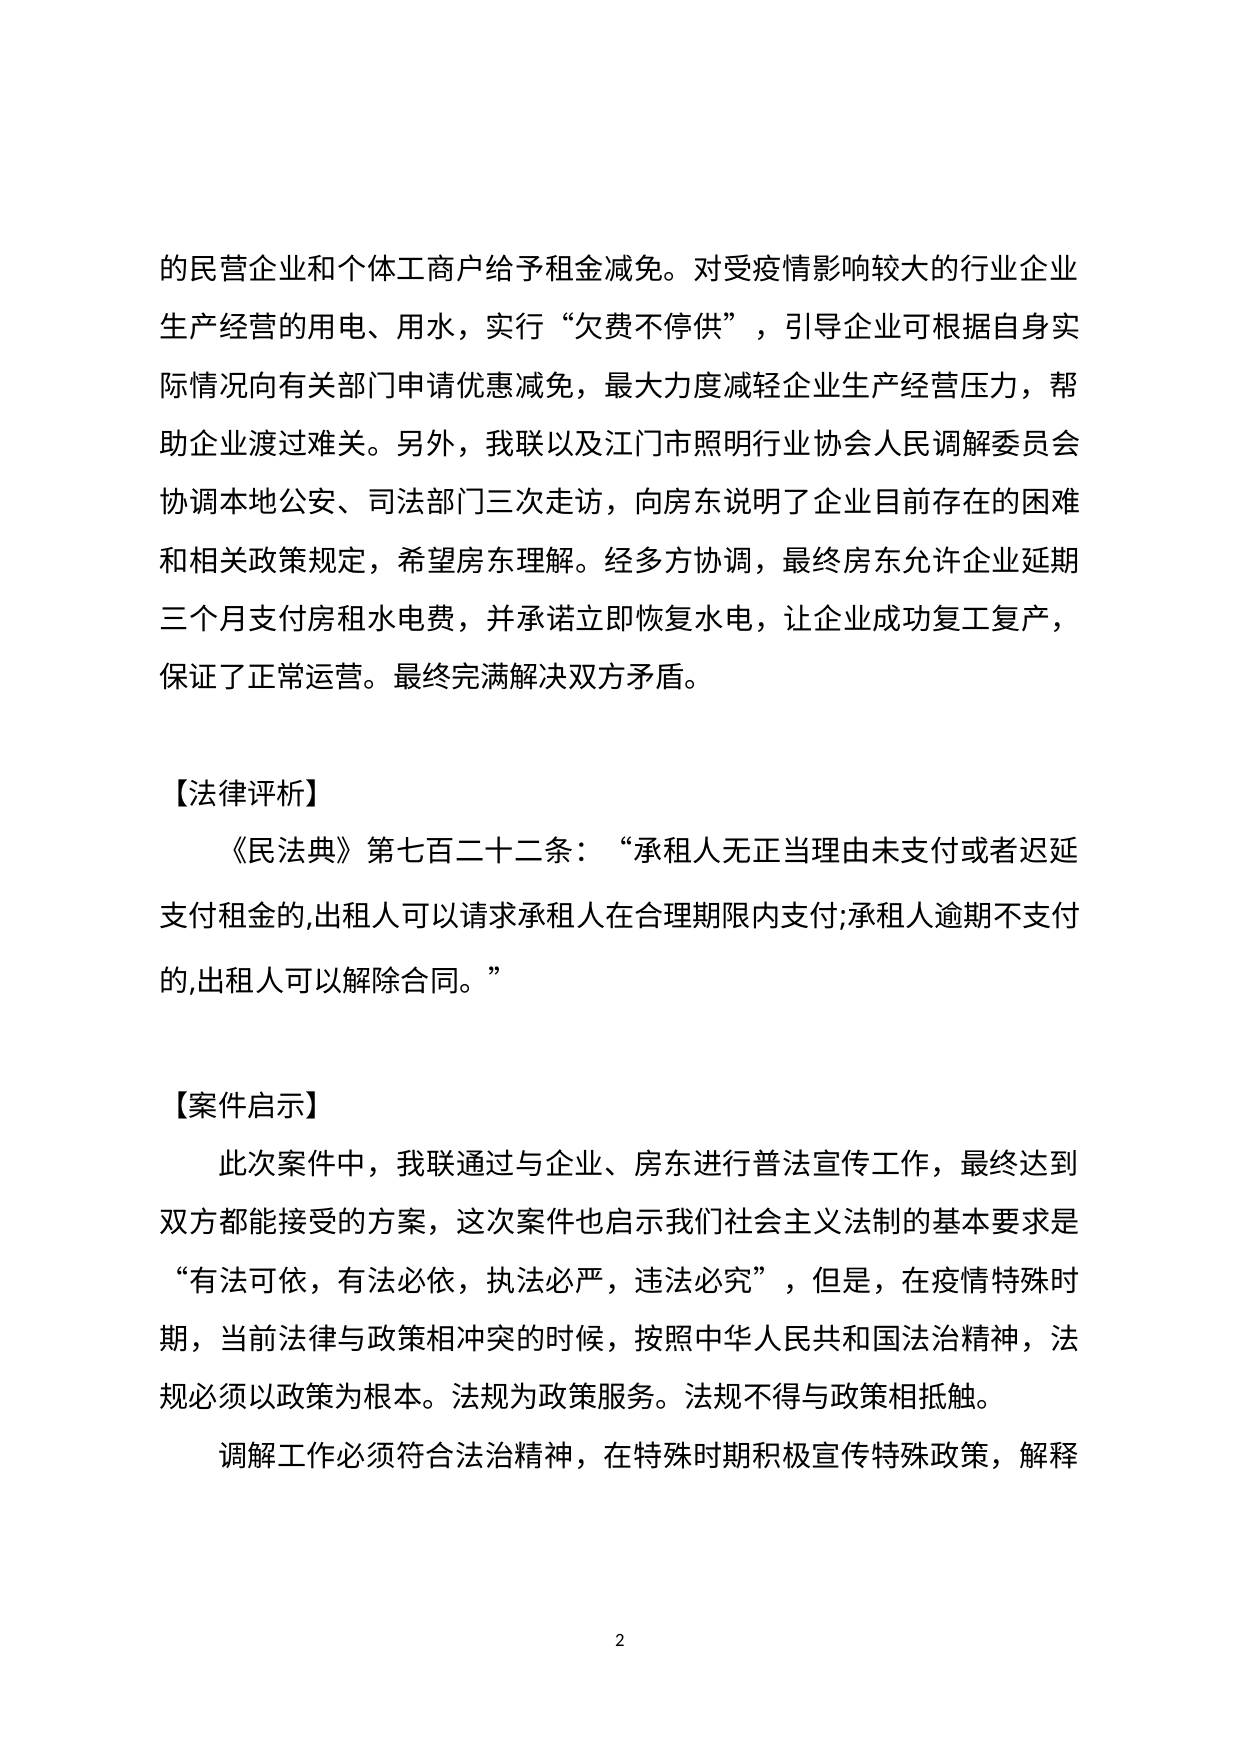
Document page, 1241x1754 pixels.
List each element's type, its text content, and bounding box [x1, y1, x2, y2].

text 【法律评析】 [159, 758, 1081, 816]
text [159, 233, 1081, 699]
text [159, 1419, 1081, 1478]
text 《民法典》第七百二十二条：“承租人无正当理由未支付或者迟延支付租金的,出租人可以请求承租人在合理期限内支付;承租人逾期不支付的,出租人可以解除合同。” [159, 816, 1081, 1011]
text 【案件启示】 [159, 1069, 1081, 1128]
text 此次案件中，我联通过与企业、房东进行普法宣传工作，最终达到双方都能接受的方案，这次案件也启示我们社会主义法制的基本要求是“有法可依，有法必依，执法必严，违法必究”，但是，在疫情特殊时期，当前法律与政策相冲突的时候，按照中华人民共和国法治精神，法规必须以政策为根本。法规为政策服务。法规不得与政策相抵触。 [159, 1128, 1081, 1419]
